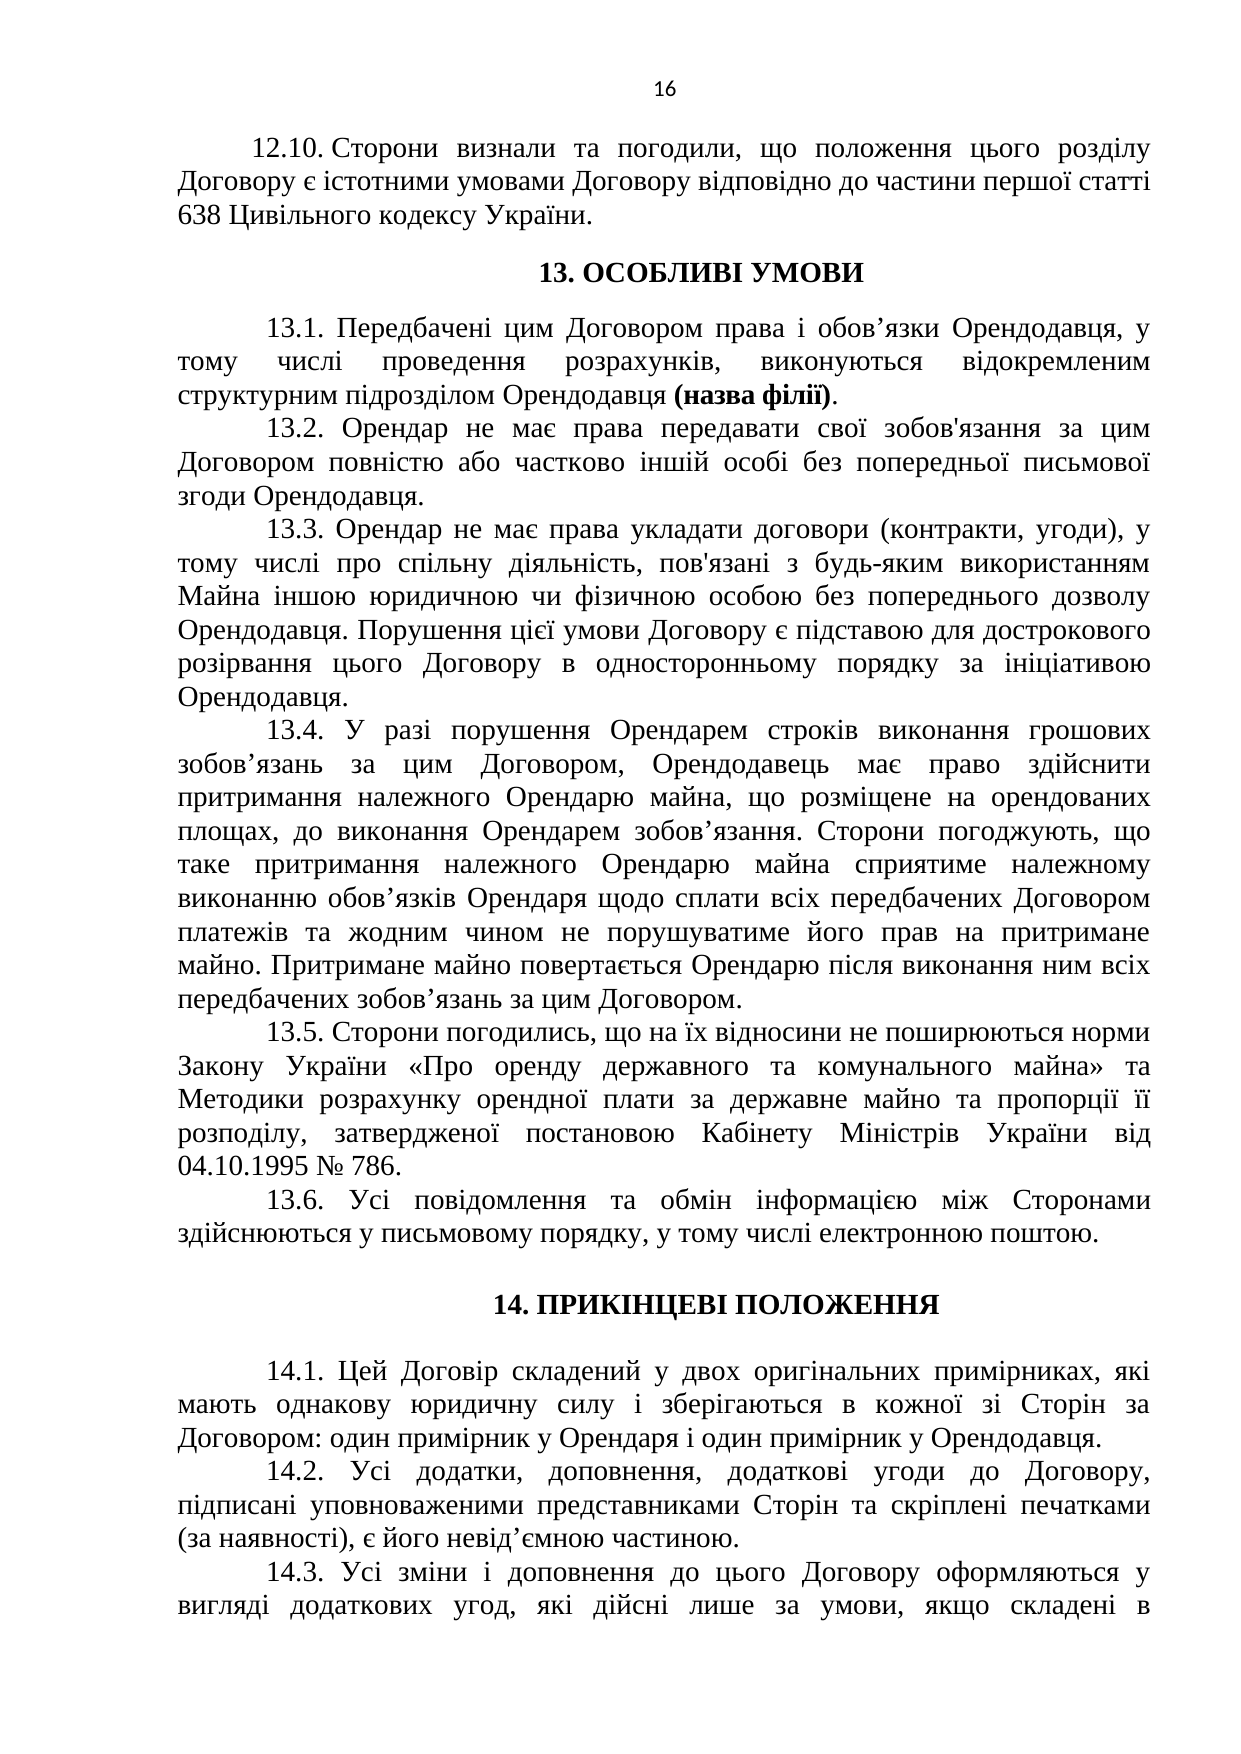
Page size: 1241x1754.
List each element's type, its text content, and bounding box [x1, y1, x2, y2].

text 13.6. Усі повідомлення та обмін інформацією між Сторонами здійснюються у письмовому порядку, у тому числі електронною поштою. [177, 1182, 1152, 1249]
text 14. ПРИКІНЦЕВІ ПОЛОЖЕННЯ [281, 1287, 1152, 1320]
text 14.2. Усі додатки, доповнення, додаткові угоди до Договору, підписані уповноваженими представниками Сторін та скріплені печатками (за наявності), є його невід’ємною частиною. [177, 1453, 1152, 1554]
text 12.10. Сторони визнали та погодили, що положення цього розділу Договору є істотними умовами Договору відповідно до частини першої статті 638 Цивільного кодексу України. [177, 130, 1152, 231]
text 13.4. У разі порушення Орендарем строків виконання грошових зобов’язань за цим Договором, Орендодавець має право здійснити притримання належного Орендарю майна, що розміщене на орендованих площах, до виконання Орендарем зобов’язання. Сторони погоджують, що таке притримання належного Орендарю майна сприятиме належному виконанню обов’язків Орендаря щодо сплати всіх передбачених Договором платежів та жодним чином не порушуватиме його прав на притримане майно. Притримане майно повертається Орендарю після виконання ним всіх передбачених зобов’язань за цим Договором. [177, 712, 1152, 1014]
text 14.1. Цей Договір складений у двох оригінальних примірниках, які мають однакову юридичну силу і зберігаються в кожної зі Сторін за Договором: один примірник у Орендаря і один примірник у Орендодавця. [177, 1353, 1152, 1453]
text 13.2. Орендар не має права передавати свої зобов'язання за цим Договором повністю або частково іншій особі без попередньої письмової згоди Орендодавця. [177, 411, 1152, 511]
text 13.5. Сторони погодились, що на їх відносини не поширюються норми Закону України «Про оренду державного та комунального майна» та Методики розрахунку орендної плати за державне майно та пропорції її розподілу, затвердженої постановою Кабінету Міністрів України від 04.10.1995 № 786. [177, 1014, 1152, 1182]
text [177, 1554, 1152, 1621]
text 13. ОСОБЛИВІ УМОВИ [177, 256, 1152, 289]
text 13.1. Передбачені цим Договором права і обов’язки Орендодавця, у тому числі проведення розрахунків, виконуються відокремленим структурним підрозділом Орендодавця (назва філії). [177, 310, 1152, 411]
text 13.3. Орендар не має права укладати договори (контракти, угоди), у тому числі про спільну діяльність, пов'язані з будь-яким використанням Майна іншою юридичною чи фізичною особою без попереднього дозволу Орендодавця. Порушення цієї умови Договору є підставою для дострокового розірвання цього Договору в односторонньому порядку за ініціативою Орендодавця. [177, 511, 1152, 712]
